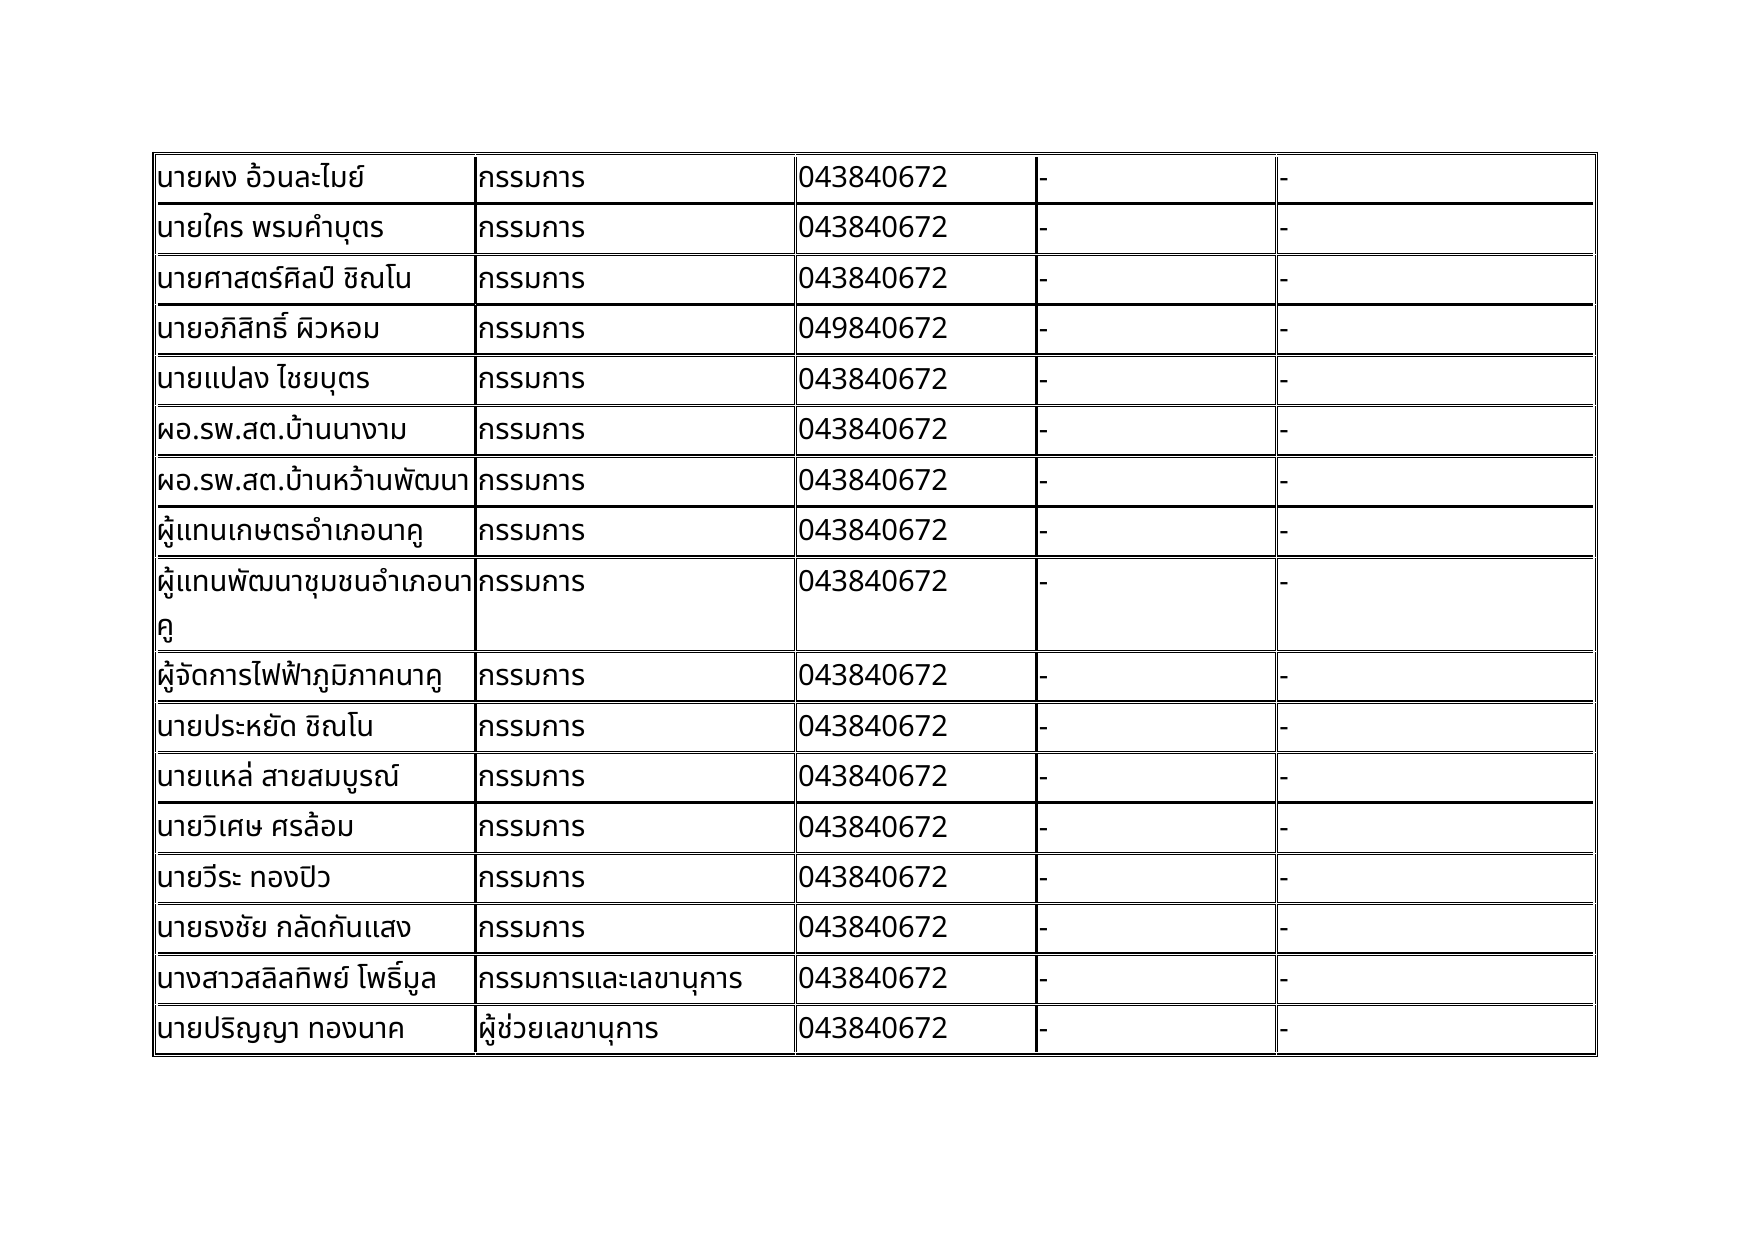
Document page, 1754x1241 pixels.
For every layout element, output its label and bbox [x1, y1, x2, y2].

table_header [150, 150, 1604, 1058]
